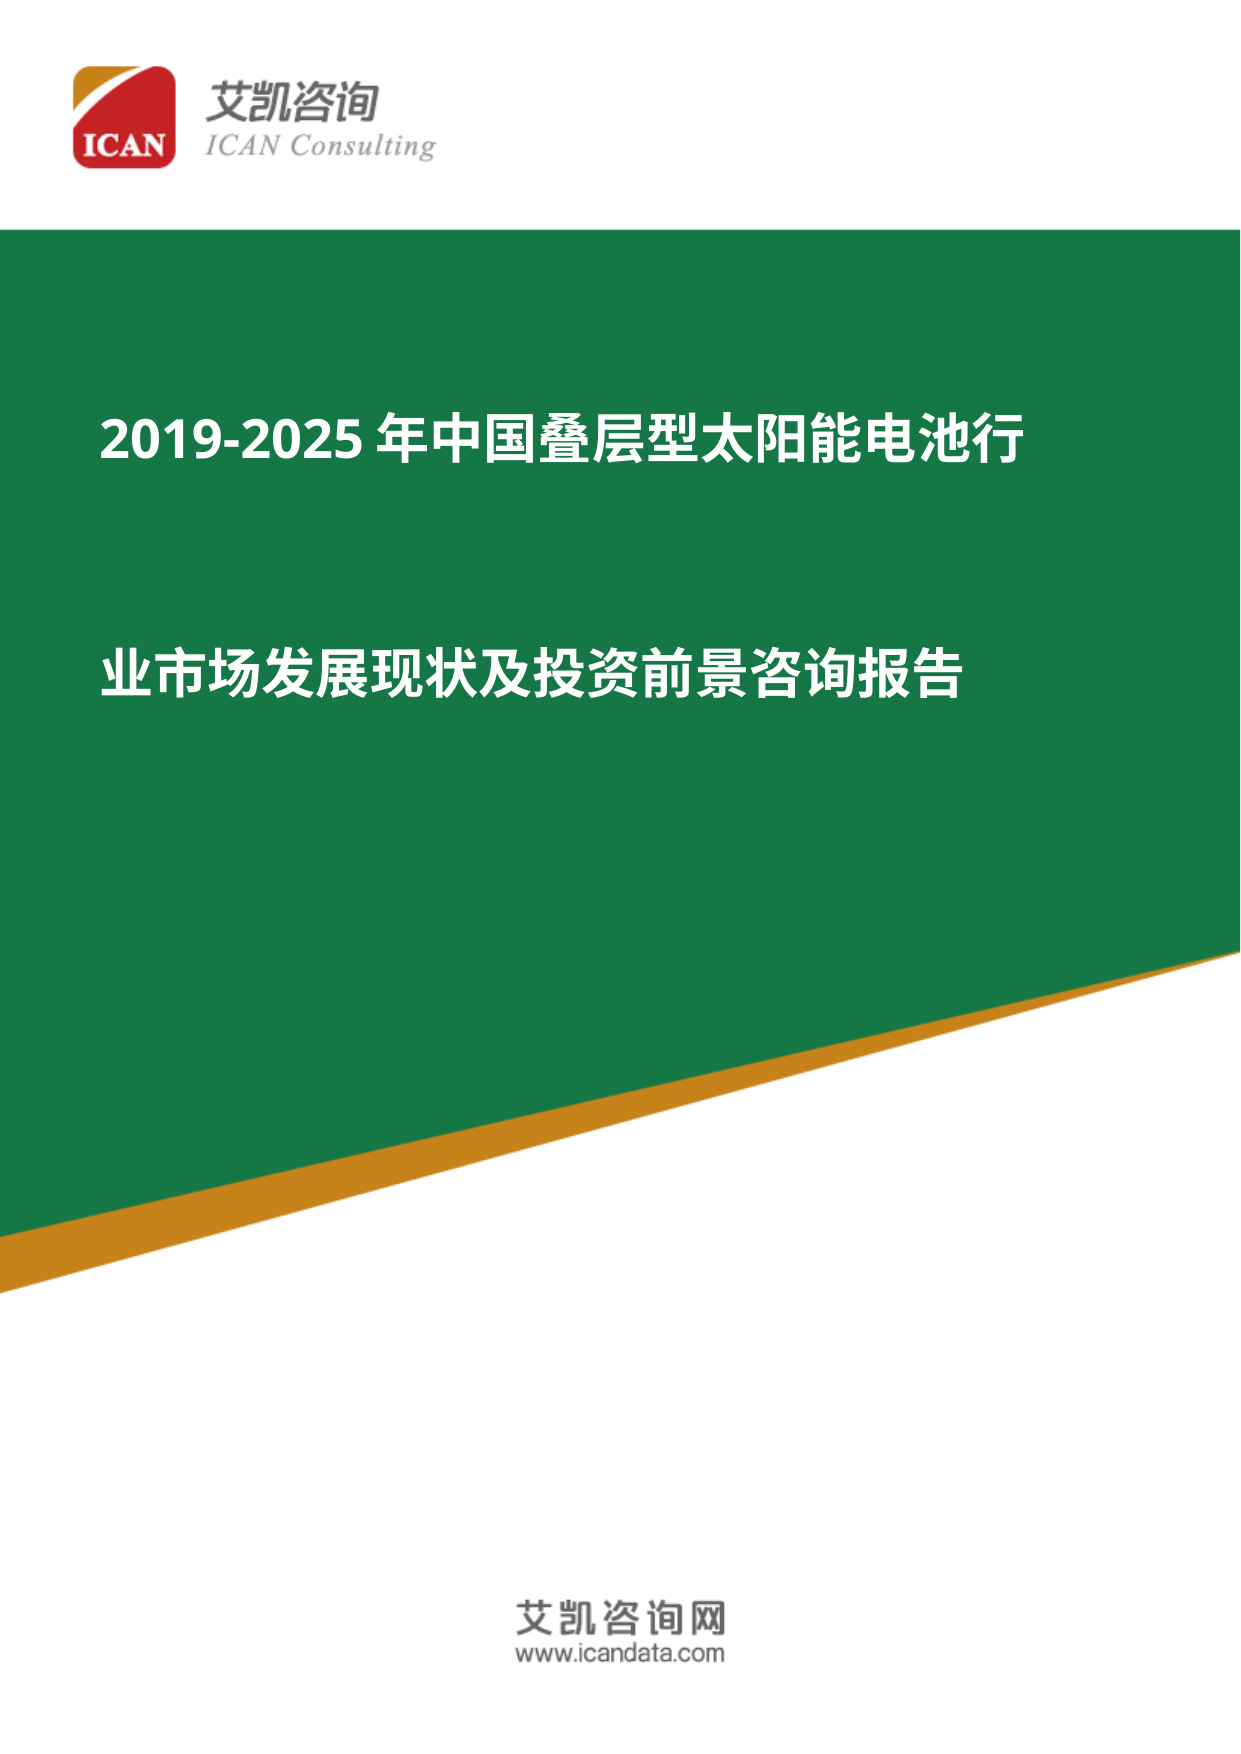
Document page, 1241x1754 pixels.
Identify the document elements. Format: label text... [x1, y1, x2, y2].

picture [0, 5, 1241, 1754]
subtitle 2019-2025年中国叠层型太阳能电池行业市场发展现状及投资前景咨询报告 [99, 386, 1053, 718]
